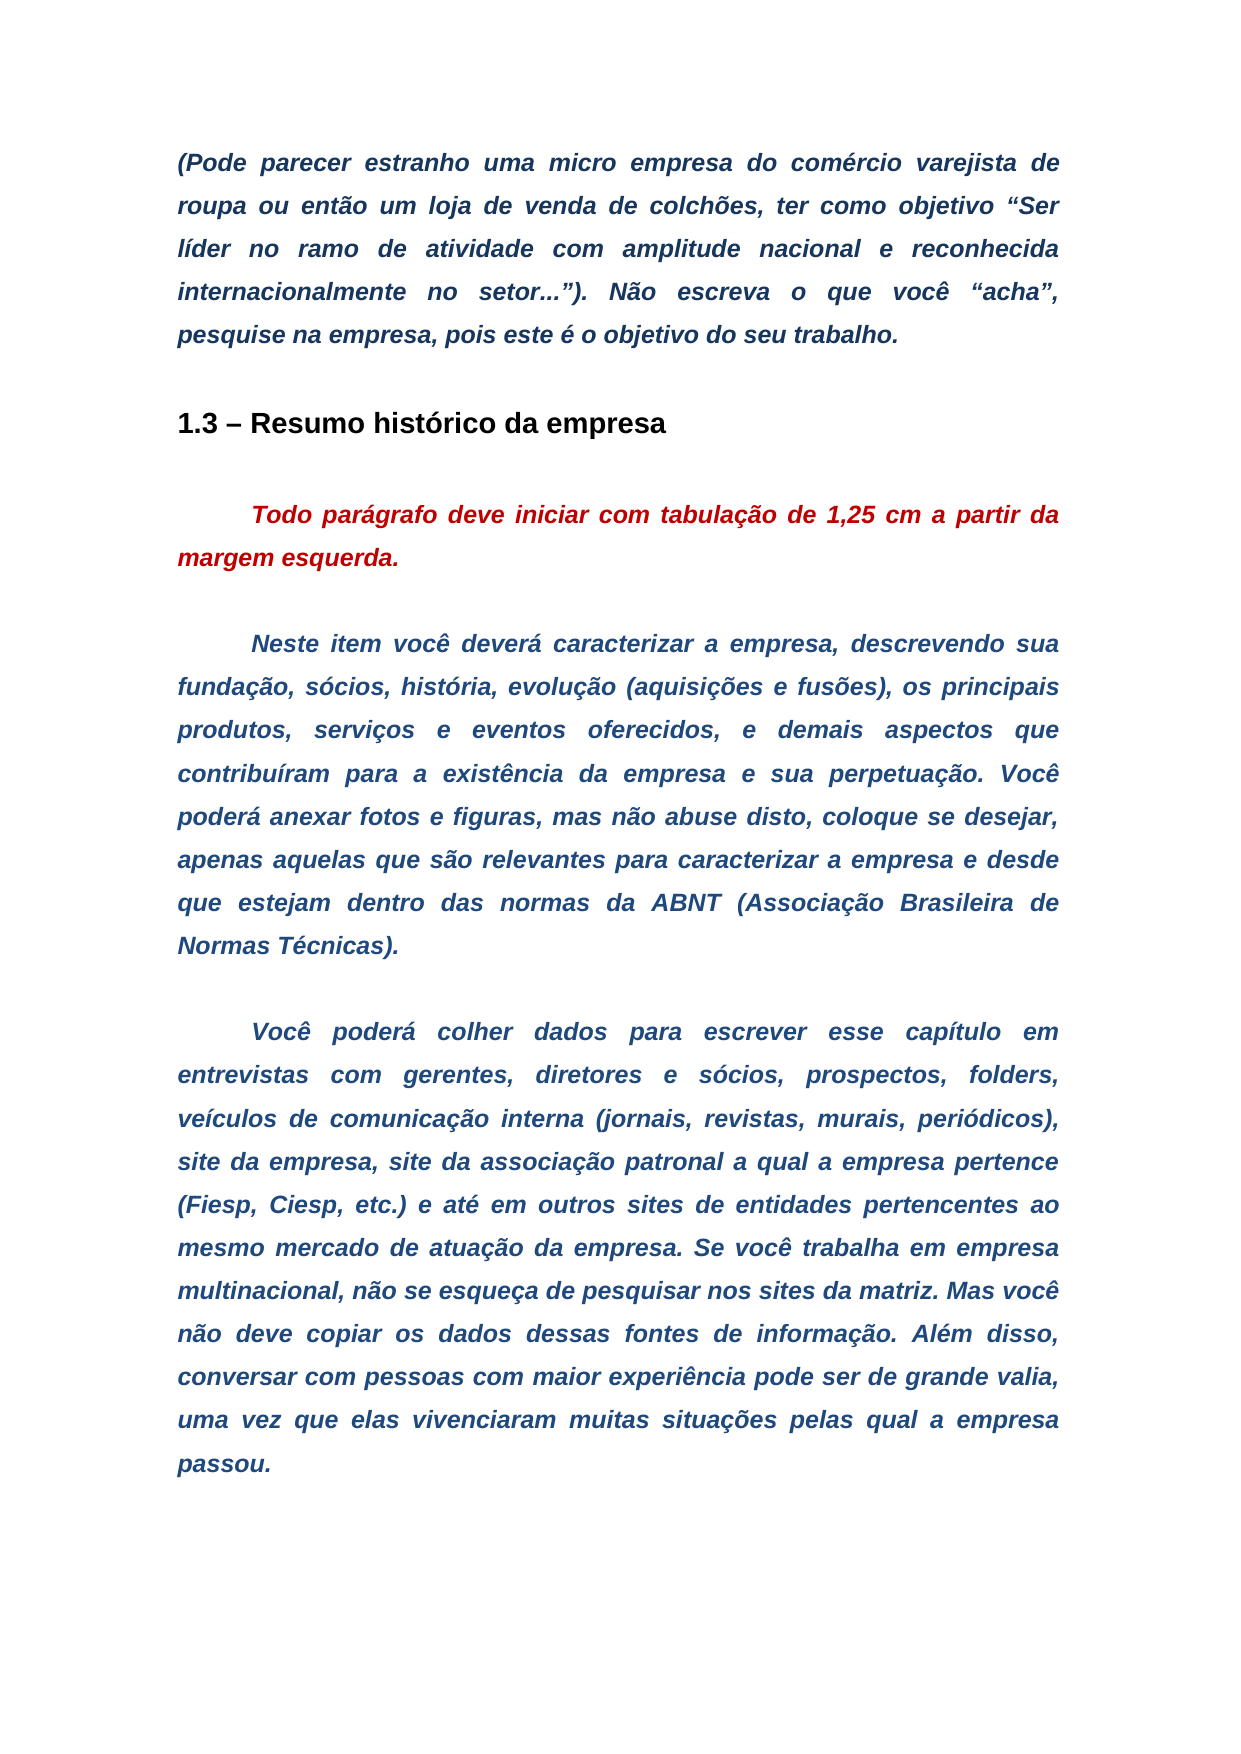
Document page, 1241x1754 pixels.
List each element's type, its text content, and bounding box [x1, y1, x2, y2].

text 1.3 – Resumo histórico da empresa [177, 406, 1063, 440]
text Todo parágrafo deve iniciar com tabulação de a partir da margem esquerda. [177, 500, 1063, 572]
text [177, 148, 1063, 349]
text Você poderá colher dados para escrever esse capítulo em entrevistas com gerentes, diretores e sócios, prospectos, folders, veículos de comunicação interna (jornais, revistas, murais, periódicos), site da empresa, site da associação patronal a qual a empresa pertence (Fiesp, Ciesp, etc.) e até em outros sites de entidades pertencentes ao mesmo mercado de atuação da empresa. Se você trabalha em empresa multinacional, não se esqueça de pesquisar nos sites da matriz. Mas você não deve copiar os dados dessas fontes de informação. Além disso, conversar com pessoas com maior experiência pode ser de grande valia, uma vez que elas vivenciaram muitas situações pelas qual a empresa passou. [177, 1017, 1063, 1477]
text Neste item você deverá caracterizar a empresa, descrevendo sua fundação, sócios, história, evolução (aquisições e fusões), os principais produtos, serviços e eventos oferecidos, e demais aspectos que contribuíram para a existência da empresa e sua perpetuação. Você poderá anexar fotos e figuras, mas não abuse disto, coloque se desejar, apenas aquelas que são relevantes para caracterizar a empresa e desde que estejam dentro das normas da ABNT (Associação Brasileira de Normas Técnicas). [177, 629, 1063, 960]
